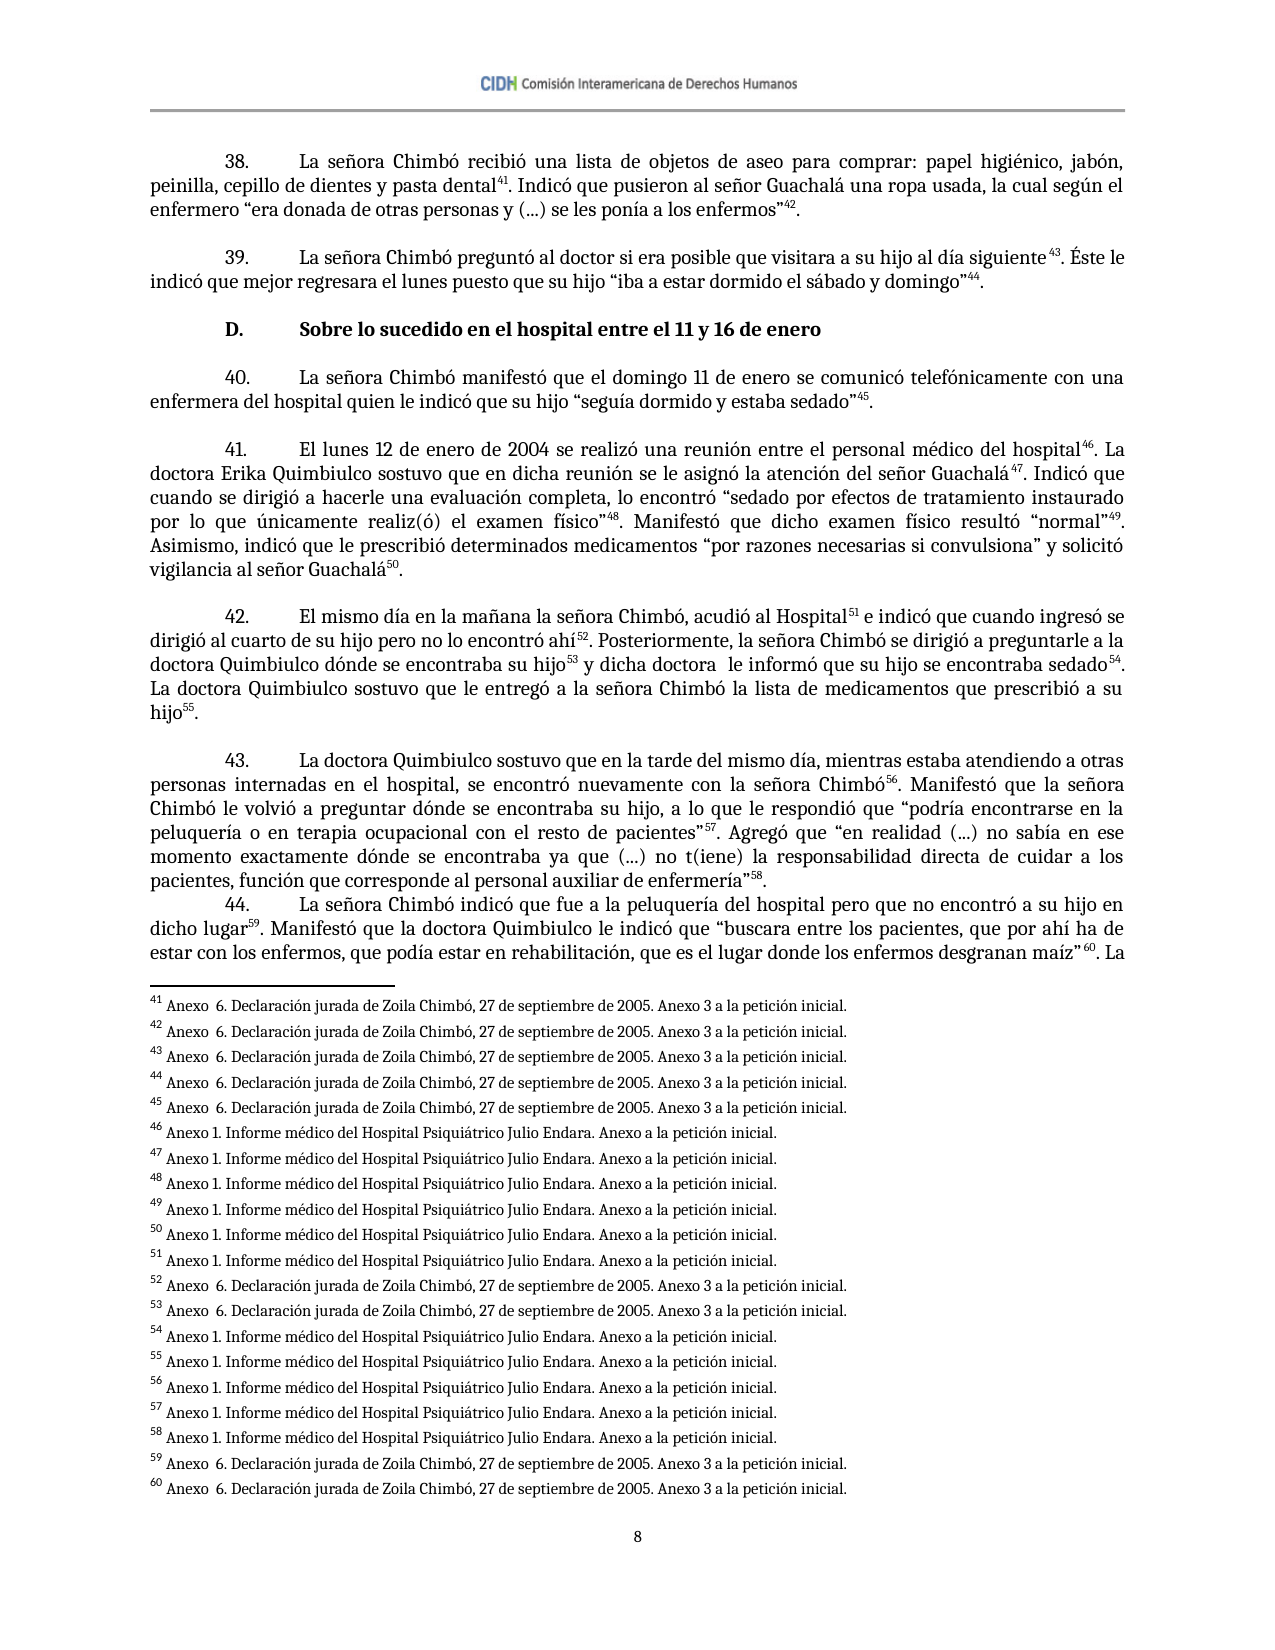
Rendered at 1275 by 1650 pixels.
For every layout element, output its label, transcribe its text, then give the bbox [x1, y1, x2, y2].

list La señora Chimbó recibió una lista de objetos de aseo para comprar: papel higiénico, jabón, peinilla, cepillo de dientes y pasta dental. Indicó que pusieron al señor Guachalá una ropa usada, la cual según el enfermero “era donada de otras personas y (...) se les ponía a los enfermos”. [150, 150, 1125, 222]
subtitle Sobre lo sucedido en el hospital entre el 11 y 16 de enero [225, 318, 1125, 342]
picture [475, 75, 800, 93]
list La señora Chimbó indicó que fue a la peluquería del hospital pero que no encontró a su hijo en dicho lugar. Manifestó que la doctora Quimbiulco le indicó que “buscara entre los pacientes, que por ahí ha de estar con los enfermos, que podía estar en rehabilitación, que es el lugar donde los enfermos desgranan maíz”. La señora Chimbó sostuvo que increpó a la doctora Quimbiulco por no saber dónde se encontraba su hijo, quien además estaría sedado. Señaló que la doctora Quimbiulco no le respondió. [150, 893, 1125, 964]
list La señora Chimbó preguntó al doctor si era posible que visitara a su hijo al día siguiente. Éste le indicó que mejor regresara el lunes puesto que su hijo “iba a estar dormido el sábado y domingo”. [150, 246, 1125, 294]
list La señora Chimbó manifestó que el domingo 11 de enero se comunicó telefónicamente con una enfermera del hospital quien le indicó que su hijo “seguía dormido y estaba sedado”. [150, 366, 1125, 413]
list La doctora Quimbiulco sostuvo que en la tarde del mismo día, mientras estaba atendiendo a otras personas internadas en el hospital, se encontró nuevamente con la señora Chimbó. Manifestó que la señora Chimbó le volvió a preguntar dónde se encontraba su hijo, a lo que le respondió que “podría encontrarse en la peluquería o en terapia ocupacional con el resto de pacientes”. Agregó que “en realidad (...) no sabía en ese momento exactamente dónde se encontraba ya que (...) no t(iene) la responsabilidad directa de cuidar a los pacientes, función que corresponde al personal auxiliar de enfermería”. [150, 749, 1125, 893]
list El mismo día en la mañana la señora Chimbó, acudió al Hospital e indicó que cuando ingresó se dirigió al cuarto de su hijo pero no lo encontró ahí. Posteriormente, la señora Chimbó se dirigió a preguntarle a la doctora Quimbiulco dónde se encontraba su hijo y dicha doctora le informó que su hijo se encontraba sedado. La doctora Quimbiulco sostuvo que le entregó a la señora Chimbó la lista de medicamentos que prescribió a su hijo. [150, 605, 1125, 725]
list El lunes 12 de enero de 2004 se realizó una reunión entre el personal médico del hospital. La doctora Erika Quimbiulco sostuvo que en dicha reunión se le asignó la atención del señor Guachalá. Indicó que cuando se dirigió a hacerle una evaluación completa, lo encontró “sedado por efectos de tratamiento instaurado por lo que únicamente realiz(ó) el examen físico”. Manifestó que dicho examen físico resultó “normal”. Asimismo, indicó que le prescribió determinados medicamentos “por razones necesarias si convulsiona” y solicitó vigilancia al señor Guachalá. [150, 437, 1125, 581]
